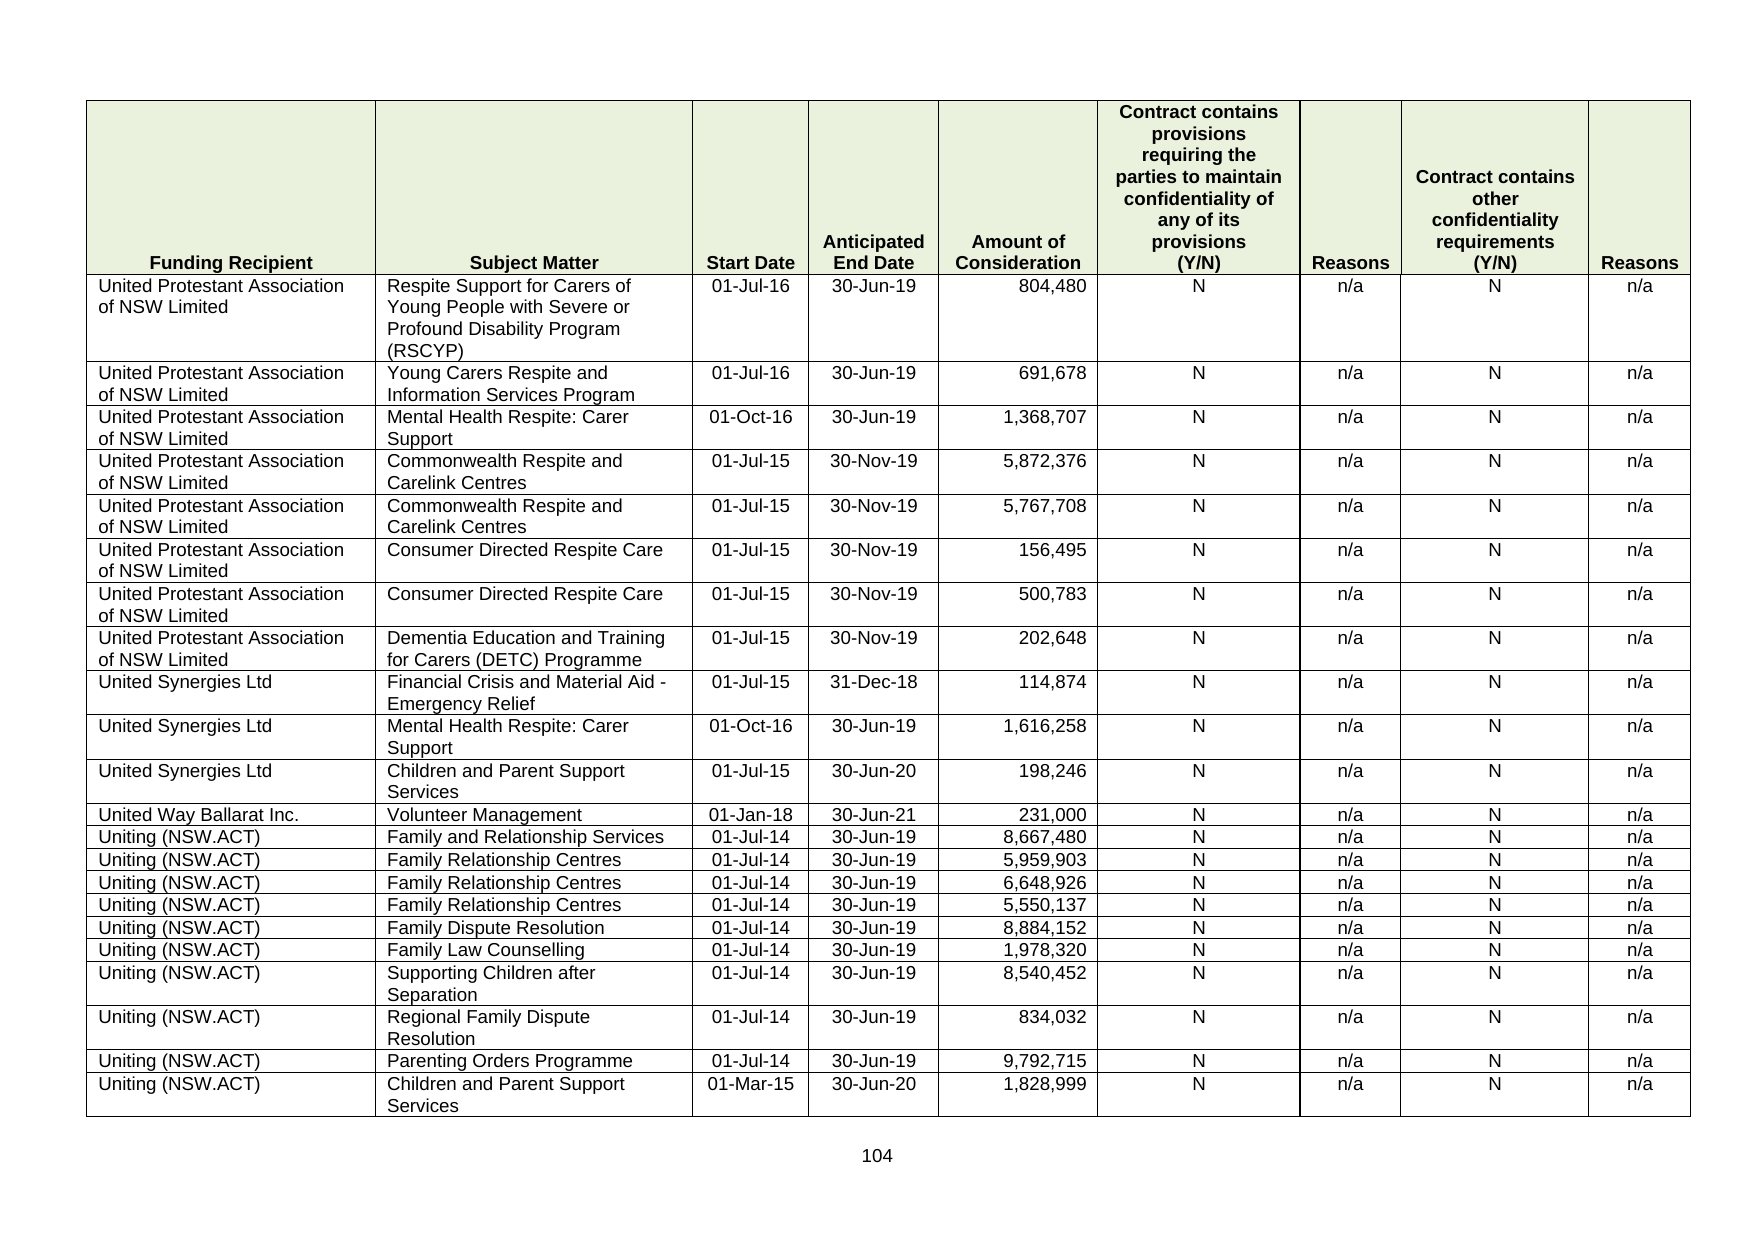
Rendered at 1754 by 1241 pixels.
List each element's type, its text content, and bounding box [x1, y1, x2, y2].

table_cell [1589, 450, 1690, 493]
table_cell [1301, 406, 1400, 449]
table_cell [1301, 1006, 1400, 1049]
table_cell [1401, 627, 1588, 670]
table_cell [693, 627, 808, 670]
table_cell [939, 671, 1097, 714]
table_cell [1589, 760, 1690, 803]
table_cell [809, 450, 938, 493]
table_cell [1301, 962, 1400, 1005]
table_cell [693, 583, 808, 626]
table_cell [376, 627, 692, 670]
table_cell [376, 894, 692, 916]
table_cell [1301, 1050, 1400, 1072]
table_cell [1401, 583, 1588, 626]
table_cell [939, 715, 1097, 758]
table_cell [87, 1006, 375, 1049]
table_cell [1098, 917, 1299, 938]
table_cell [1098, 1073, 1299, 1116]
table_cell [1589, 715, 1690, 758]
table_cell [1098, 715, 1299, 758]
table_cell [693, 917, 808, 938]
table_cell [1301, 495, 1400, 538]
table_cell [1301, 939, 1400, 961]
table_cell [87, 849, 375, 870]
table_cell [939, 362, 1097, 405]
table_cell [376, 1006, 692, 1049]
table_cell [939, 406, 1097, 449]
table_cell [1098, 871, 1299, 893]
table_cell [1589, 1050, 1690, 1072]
table_header Contract contains other confidentiality requirements (Y/N) [1402, 101, 1588, 274]
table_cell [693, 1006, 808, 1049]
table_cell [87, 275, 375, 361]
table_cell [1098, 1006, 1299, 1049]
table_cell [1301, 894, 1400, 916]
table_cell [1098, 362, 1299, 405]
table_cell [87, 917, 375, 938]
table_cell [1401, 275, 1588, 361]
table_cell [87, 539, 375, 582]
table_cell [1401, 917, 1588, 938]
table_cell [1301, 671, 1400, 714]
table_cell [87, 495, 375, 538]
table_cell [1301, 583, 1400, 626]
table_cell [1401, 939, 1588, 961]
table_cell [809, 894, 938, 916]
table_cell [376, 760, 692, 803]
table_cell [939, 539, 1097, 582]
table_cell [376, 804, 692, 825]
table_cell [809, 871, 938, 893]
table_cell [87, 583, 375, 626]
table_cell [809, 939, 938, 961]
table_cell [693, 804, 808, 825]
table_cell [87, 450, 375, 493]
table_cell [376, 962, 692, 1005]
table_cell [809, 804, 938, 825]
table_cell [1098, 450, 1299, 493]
table_header Anticipated End Date [809, 101, 938, 274]
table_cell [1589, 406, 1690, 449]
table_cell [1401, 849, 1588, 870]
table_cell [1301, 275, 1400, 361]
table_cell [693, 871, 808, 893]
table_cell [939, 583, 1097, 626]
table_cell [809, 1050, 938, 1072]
table_header Contract contains provisions requiring the parties to maintain confidentiality of any of its provisions (Y/N) [1098, 101, 1299, 274]
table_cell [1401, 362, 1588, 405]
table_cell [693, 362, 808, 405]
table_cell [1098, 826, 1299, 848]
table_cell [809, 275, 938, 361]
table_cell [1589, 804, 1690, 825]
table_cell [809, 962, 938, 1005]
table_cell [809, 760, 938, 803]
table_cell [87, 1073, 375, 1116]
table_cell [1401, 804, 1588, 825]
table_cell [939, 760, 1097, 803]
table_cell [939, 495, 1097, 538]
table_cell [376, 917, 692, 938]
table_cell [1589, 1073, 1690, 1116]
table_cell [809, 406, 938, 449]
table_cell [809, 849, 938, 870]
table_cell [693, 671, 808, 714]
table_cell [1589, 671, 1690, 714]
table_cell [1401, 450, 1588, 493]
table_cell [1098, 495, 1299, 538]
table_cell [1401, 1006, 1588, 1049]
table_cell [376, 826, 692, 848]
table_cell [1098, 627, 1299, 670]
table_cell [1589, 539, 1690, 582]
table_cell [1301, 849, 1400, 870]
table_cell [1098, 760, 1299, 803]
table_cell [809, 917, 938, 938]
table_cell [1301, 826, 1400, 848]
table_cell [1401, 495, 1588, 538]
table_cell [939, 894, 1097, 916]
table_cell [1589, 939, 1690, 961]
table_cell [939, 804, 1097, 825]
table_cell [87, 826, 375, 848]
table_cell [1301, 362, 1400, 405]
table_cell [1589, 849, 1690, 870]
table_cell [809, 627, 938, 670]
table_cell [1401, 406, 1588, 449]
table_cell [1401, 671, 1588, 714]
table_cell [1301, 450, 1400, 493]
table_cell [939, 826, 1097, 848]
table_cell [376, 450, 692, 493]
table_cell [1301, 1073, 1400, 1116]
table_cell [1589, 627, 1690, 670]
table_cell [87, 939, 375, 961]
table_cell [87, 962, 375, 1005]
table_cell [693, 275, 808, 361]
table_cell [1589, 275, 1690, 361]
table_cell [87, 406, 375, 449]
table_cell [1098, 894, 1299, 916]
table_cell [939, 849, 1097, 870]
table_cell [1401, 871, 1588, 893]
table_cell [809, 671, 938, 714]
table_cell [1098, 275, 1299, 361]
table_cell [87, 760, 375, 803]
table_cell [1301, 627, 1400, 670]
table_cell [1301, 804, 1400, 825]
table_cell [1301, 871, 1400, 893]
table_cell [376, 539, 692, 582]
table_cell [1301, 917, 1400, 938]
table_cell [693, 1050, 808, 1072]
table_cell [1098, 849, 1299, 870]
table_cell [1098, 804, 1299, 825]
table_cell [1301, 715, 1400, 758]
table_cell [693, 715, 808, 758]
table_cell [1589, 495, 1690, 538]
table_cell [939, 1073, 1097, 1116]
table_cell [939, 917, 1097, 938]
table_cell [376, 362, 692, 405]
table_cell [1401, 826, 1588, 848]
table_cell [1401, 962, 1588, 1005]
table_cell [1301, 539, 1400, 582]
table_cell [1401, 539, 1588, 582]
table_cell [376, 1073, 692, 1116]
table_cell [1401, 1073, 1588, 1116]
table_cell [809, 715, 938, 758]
table_header Subject Matter [376, 101, 692, 274]
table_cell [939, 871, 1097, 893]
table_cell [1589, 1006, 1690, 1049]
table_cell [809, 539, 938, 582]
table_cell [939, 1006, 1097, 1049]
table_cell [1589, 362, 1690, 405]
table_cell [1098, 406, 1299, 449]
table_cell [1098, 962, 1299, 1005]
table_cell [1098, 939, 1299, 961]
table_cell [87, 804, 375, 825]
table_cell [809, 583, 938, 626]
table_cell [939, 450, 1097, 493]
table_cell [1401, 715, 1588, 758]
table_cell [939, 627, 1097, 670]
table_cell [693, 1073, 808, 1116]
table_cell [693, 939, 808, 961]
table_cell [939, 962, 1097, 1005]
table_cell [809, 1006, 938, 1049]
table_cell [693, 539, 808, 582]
table_header Amount of Consideration [939, 101, 1097, 274]
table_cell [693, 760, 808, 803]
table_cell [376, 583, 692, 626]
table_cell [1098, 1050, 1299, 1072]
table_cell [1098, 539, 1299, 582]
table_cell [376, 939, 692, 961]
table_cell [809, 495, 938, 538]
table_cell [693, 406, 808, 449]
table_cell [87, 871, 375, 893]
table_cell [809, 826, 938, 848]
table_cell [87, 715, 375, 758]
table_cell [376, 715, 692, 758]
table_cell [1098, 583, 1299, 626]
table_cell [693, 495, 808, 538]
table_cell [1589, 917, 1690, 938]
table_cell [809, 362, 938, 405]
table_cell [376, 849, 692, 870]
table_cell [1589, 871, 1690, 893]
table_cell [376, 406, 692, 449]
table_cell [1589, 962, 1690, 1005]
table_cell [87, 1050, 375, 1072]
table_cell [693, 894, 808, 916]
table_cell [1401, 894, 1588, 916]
table_header Reasons [1589, 101, 1690, 274]
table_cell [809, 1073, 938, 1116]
table_header Funding Recipient [87, 101, 375, 274]
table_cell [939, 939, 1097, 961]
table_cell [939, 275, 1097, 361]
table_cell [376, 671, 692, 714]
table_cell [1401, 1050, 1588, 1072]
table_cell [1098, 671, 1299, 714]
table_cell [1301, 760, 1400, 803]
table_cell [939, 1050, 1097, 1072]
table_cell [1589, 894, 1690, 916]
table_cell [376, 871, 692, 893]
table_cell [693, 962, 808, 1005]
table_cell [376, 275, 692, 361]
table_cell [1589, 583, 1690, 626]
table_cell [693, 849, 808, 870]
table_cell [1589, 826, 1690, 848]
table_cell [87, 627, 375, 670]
table_header Reasons [1301, 101, 1401, 274]
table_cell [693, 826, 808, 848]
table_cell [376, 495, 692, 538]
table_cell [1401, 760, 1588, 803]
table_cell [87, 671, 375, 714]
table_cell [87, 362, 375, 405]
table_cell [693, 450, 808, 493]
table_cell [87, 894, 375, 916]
table_header Start Date [693, 101, 808, 274]
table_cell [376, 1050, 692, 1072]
